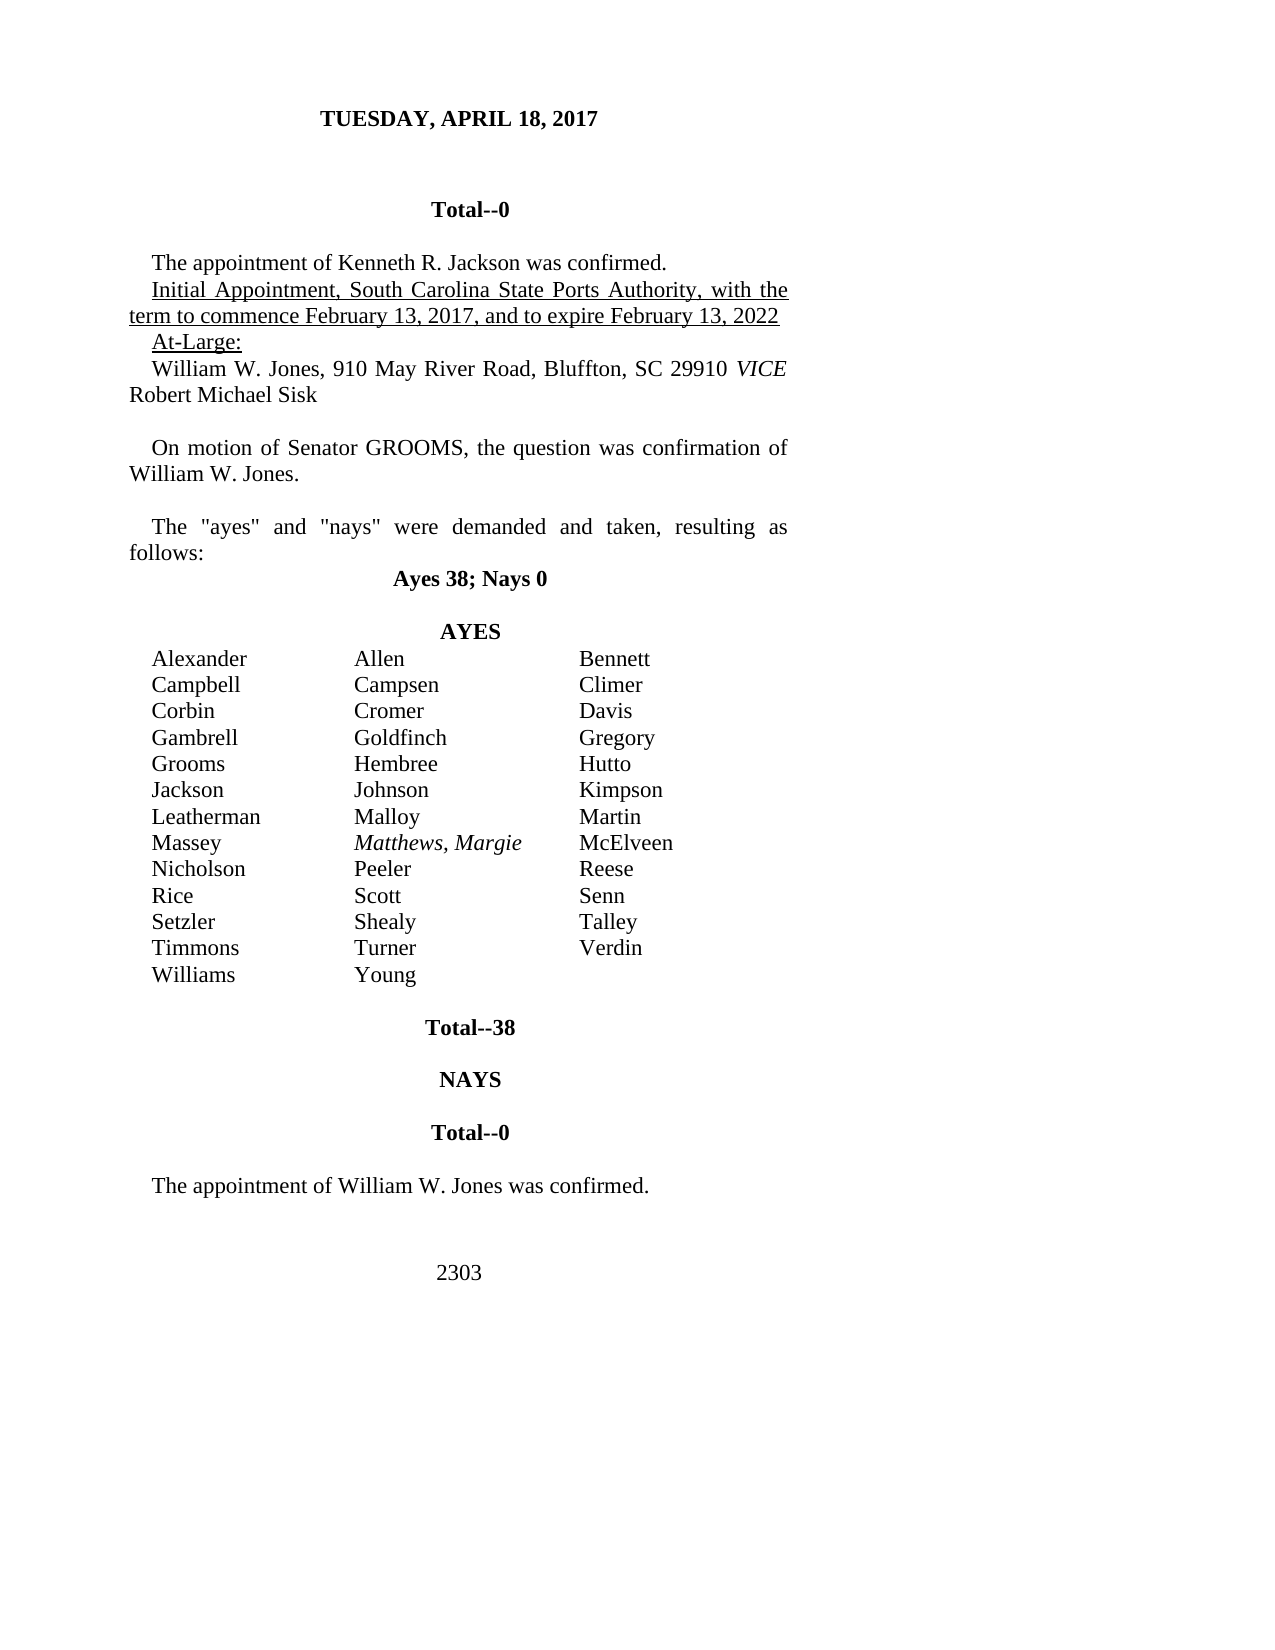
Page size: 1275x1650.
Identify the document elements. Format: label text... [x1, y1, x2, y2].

text Total--38 [129, 1013, 789, 1040]
text On motion of Senator GROOMS, the question was confirmation of William W. Jones. [129, 434, 789, 486]
text Massey Matthews, Margie McElveen [129, 829, 789, 855]
text Total--0 [129, 197, 789, 223]
text The appointment of William W. Jones was confirmed. [129, 1172, 789, 1198]
text Setzler Shealy Talley [129, 908, 789, 934]
text Corbin Cromer Davis [129, 697, 789, 724]
text Alexander Allen Bennett [129, 644, 789, 671]
text William W. Jones, 910 May River Road, Bluffton, SC 29910 VICE Robert Michael Sisk [129, 355, 789, 407]
text The "ayes" and "nays" were demanded and taken, resulting as follows: [129, 513, 789, 566]
text Williams Young [129, 961, 789, 987]
text Initial Appointment, South Carolina State Ports Authority, with the term to commence February 13, 2017, and to expire February 13, 2022 [129, 276, 789, 328]
text Total--0 [129, 1119, 789, 1145]
text Leatherman Malloy Martin [129, 803, 789, 829]
text At-Large: [129, 328, 789, 355]
text NAYS [129, 1066, 789, 1093]
text Nicholson Peeler Reese [129, 855, 789, 882]
text Rice Scott Senn [129, 882, 789, 908]
text Jackson Johnson Kimpson [129, 776, 789, 803]
text The appointment of Kenneth R. Jackson was confirmed. [129, 249, 789, 276]
text Timmons Turner Verdin [129, 934, 789, 961]
text Grooms Hembree Hutto [129, 750, 789, 776]
text Ayes 38; Nays 0 [129, 566, 789, 592]
text Campbell Campsen Climer [129, 671, 789, 697]
text AYES [129, 618, 789, 644]
text Gambrell Goldfinch Gregory [129, 724, 789, 750]
